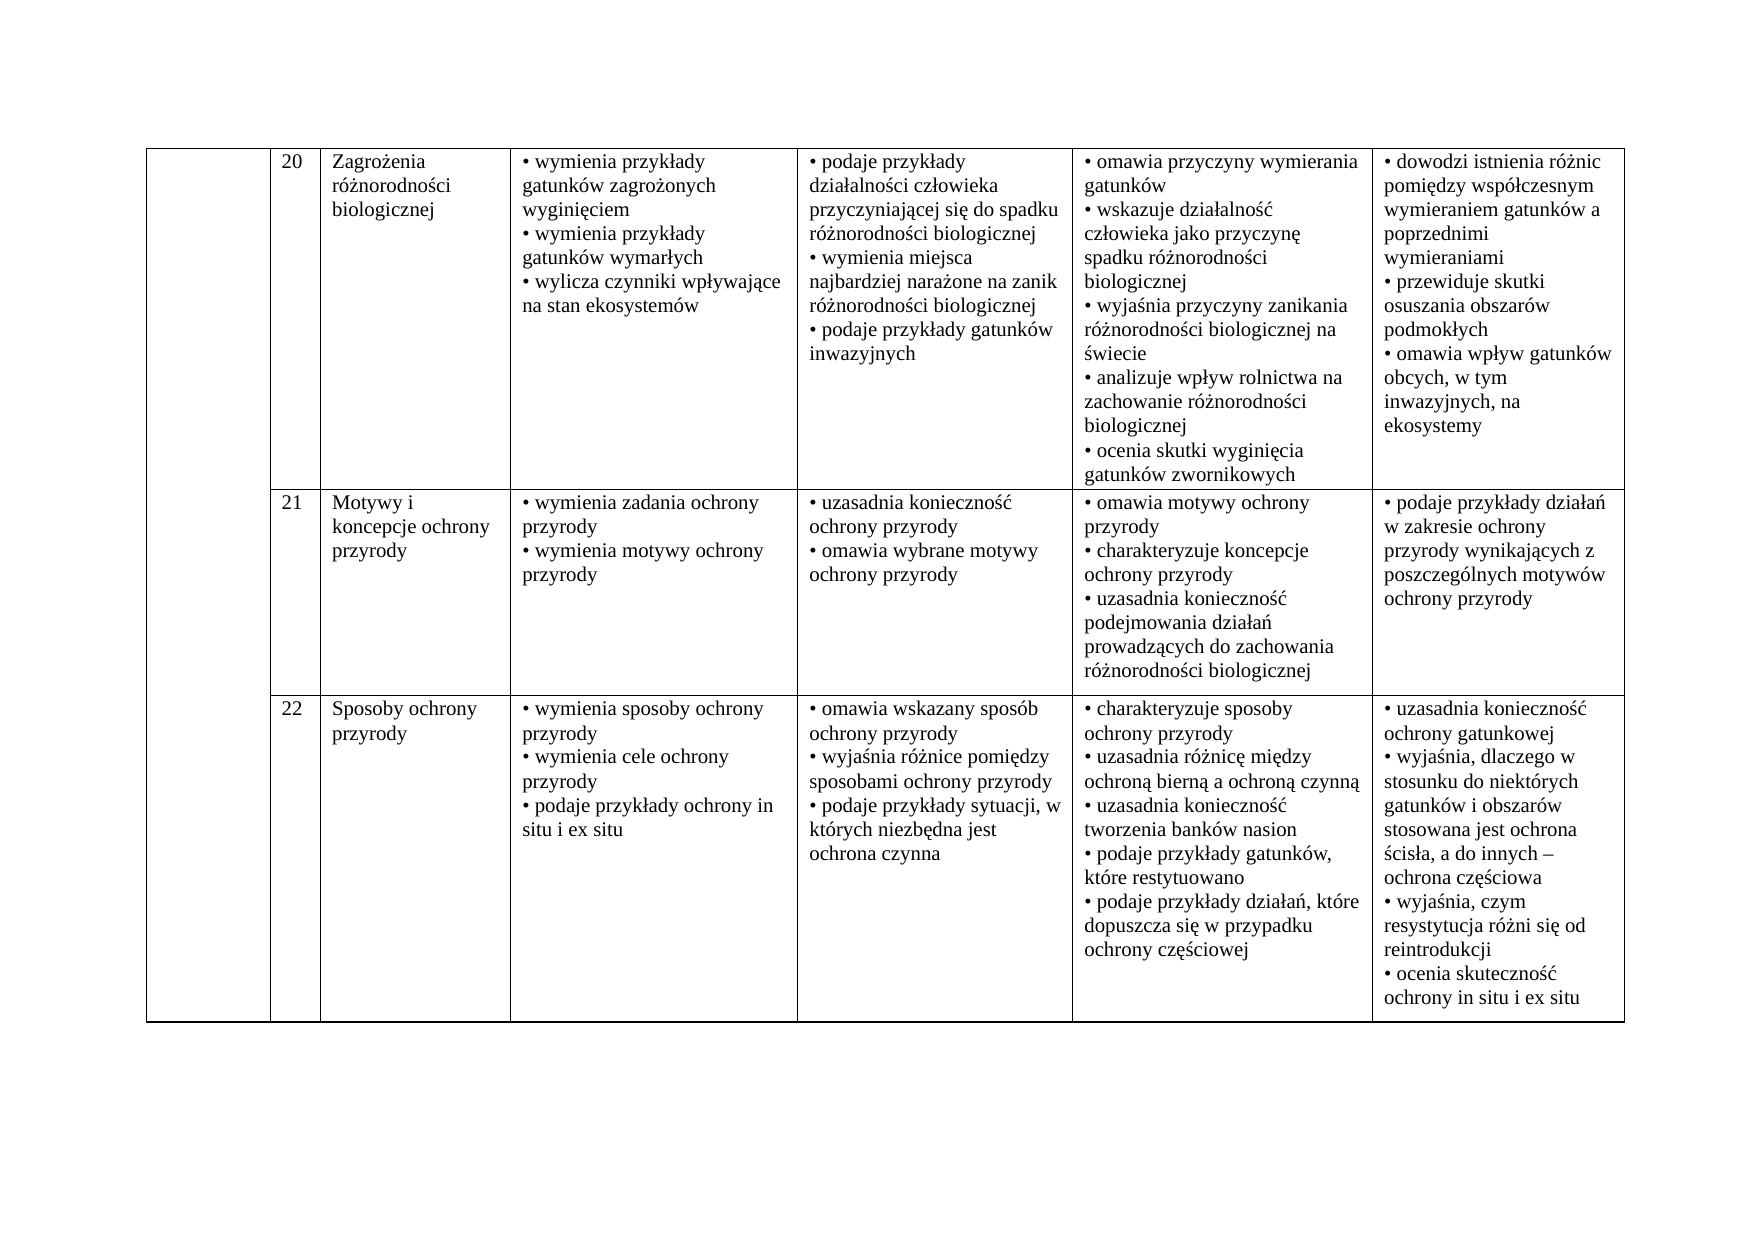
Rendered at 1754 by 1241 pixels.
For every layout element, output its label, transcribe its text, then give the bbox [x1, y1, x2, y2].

table_cell Sposoby ochrony przyrody [321, 696, 510, 1021]
table_cell • podaje przykłady działań w zakresie ochrony przyrody wynikających z poszczególnych motywów ochrony przyrody [1373, 490, 1624, 695]
table_cell • uzasadnia konieczność ochrony gatunkowej • wyjaśnia, dlaczego w stosunku do niektórych gatunków i obszarów stosowana jest ochrona ścisła, a do innych – ochrona częściowa • wyjaśnia, czym resystytucja różni się od reintrodukcji • ocenia skuteczność ochrony in situ i ex situ [1373, 696, 1624, 1021]
table_cell • wymienia zadania ochrony przyrody • wymienia motywy ochrony przyrody [511, 490, 797, 695]
table_cell 22 [271, 696, 320, 1021]
table_cell Motywy i koncepcje ochrony przyrody [321, 490, 510, 695]
table_cell 21 [271, 490, 320, 695]
table_cell • wymienia sposoby ochrony przyrody • wymienia cele ochrony przyrody • podaje przykłady ochrony in situ i ex situ [511, 696, 797, 1021]
table_cell Zagrożenia różnorodności biologicznej [321, 149, 510, 488]
table_cell • omawia motywy ochrony przyrody • charakteryzuje koncepcje ochrony przyrody • uzasadnia konieczność podejmowania działań prowadzących do zachowania różnorodności biologicznej [1073, 490, 1372, 695]
table_cell • wymienia przykłady gatunków zagrożonych wyginięciem • wymienia przykłady gatunków wymarłych • wylicza czynniki wpływające na stan ekosystemów [511, 149, 797, 488]
table_cell • dowodzi istnienia różnic pomiędzy współczesnym wymieraniem gatunków a poprzednimi wymieraniami • przewiduje skutki osuszania obszarów podmokłych • omawia wpływ gatunków obcych, w tym inwazyjnych, na ekosystemy [1373, 149, 1624, 488]
table_cell • podaje przykłady działalności człowieka przyczyniającej się do spadku różnorodności biologicznej • wymienia miejsca najbardziej narażone na zanik różnorodności biologicznej • podaje przykłady gatunków inwazyjnych [798, 149, 1072, 488]
table_cell • uzasadnia konieczność ochrony przyrody • omawia wybrane motywy ochrony przyrody [798, 490, 1072, 695]
table_cell 20 [271, 149, 320, 488]
table_cell • omawia wskazany sposób ochrony przyrody • wyjaśnia różnice pomiędzy sposobami ochrony przyrody • podaje przykłady sytuacji, w których niezbędna jest ochrona czynna [798, 696, 1072, 1021]
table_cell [147, 149, 270, 1021]
table_cell • omawia przyczyny wymierania gatunków • wskazuje działalność człowieka jako przyczynę spadku różnorodności biologicznej • wyjaśnia przyczyny zanikania różnorodności biologicznej na świecie • analizuje wpływ rolnictwa na zachowanie różnorodności biologicznej • ocenia skutki wyginięcia gatunków zwornikowych [1073, 149, 1372, 488]
table_cell • charakteryzuje sposoby ochrony przyrody • uzasadnia różnicę między ochroną bierną a ochroną czynną • uzasadnia konieczność tworzenia banków nasion • podaje przykłady gatunków, które restytuowano • podaje przykłady działań, które dopuszcza się w przypadku ochrony częściowej [1073, 696, 1372, 1021]
